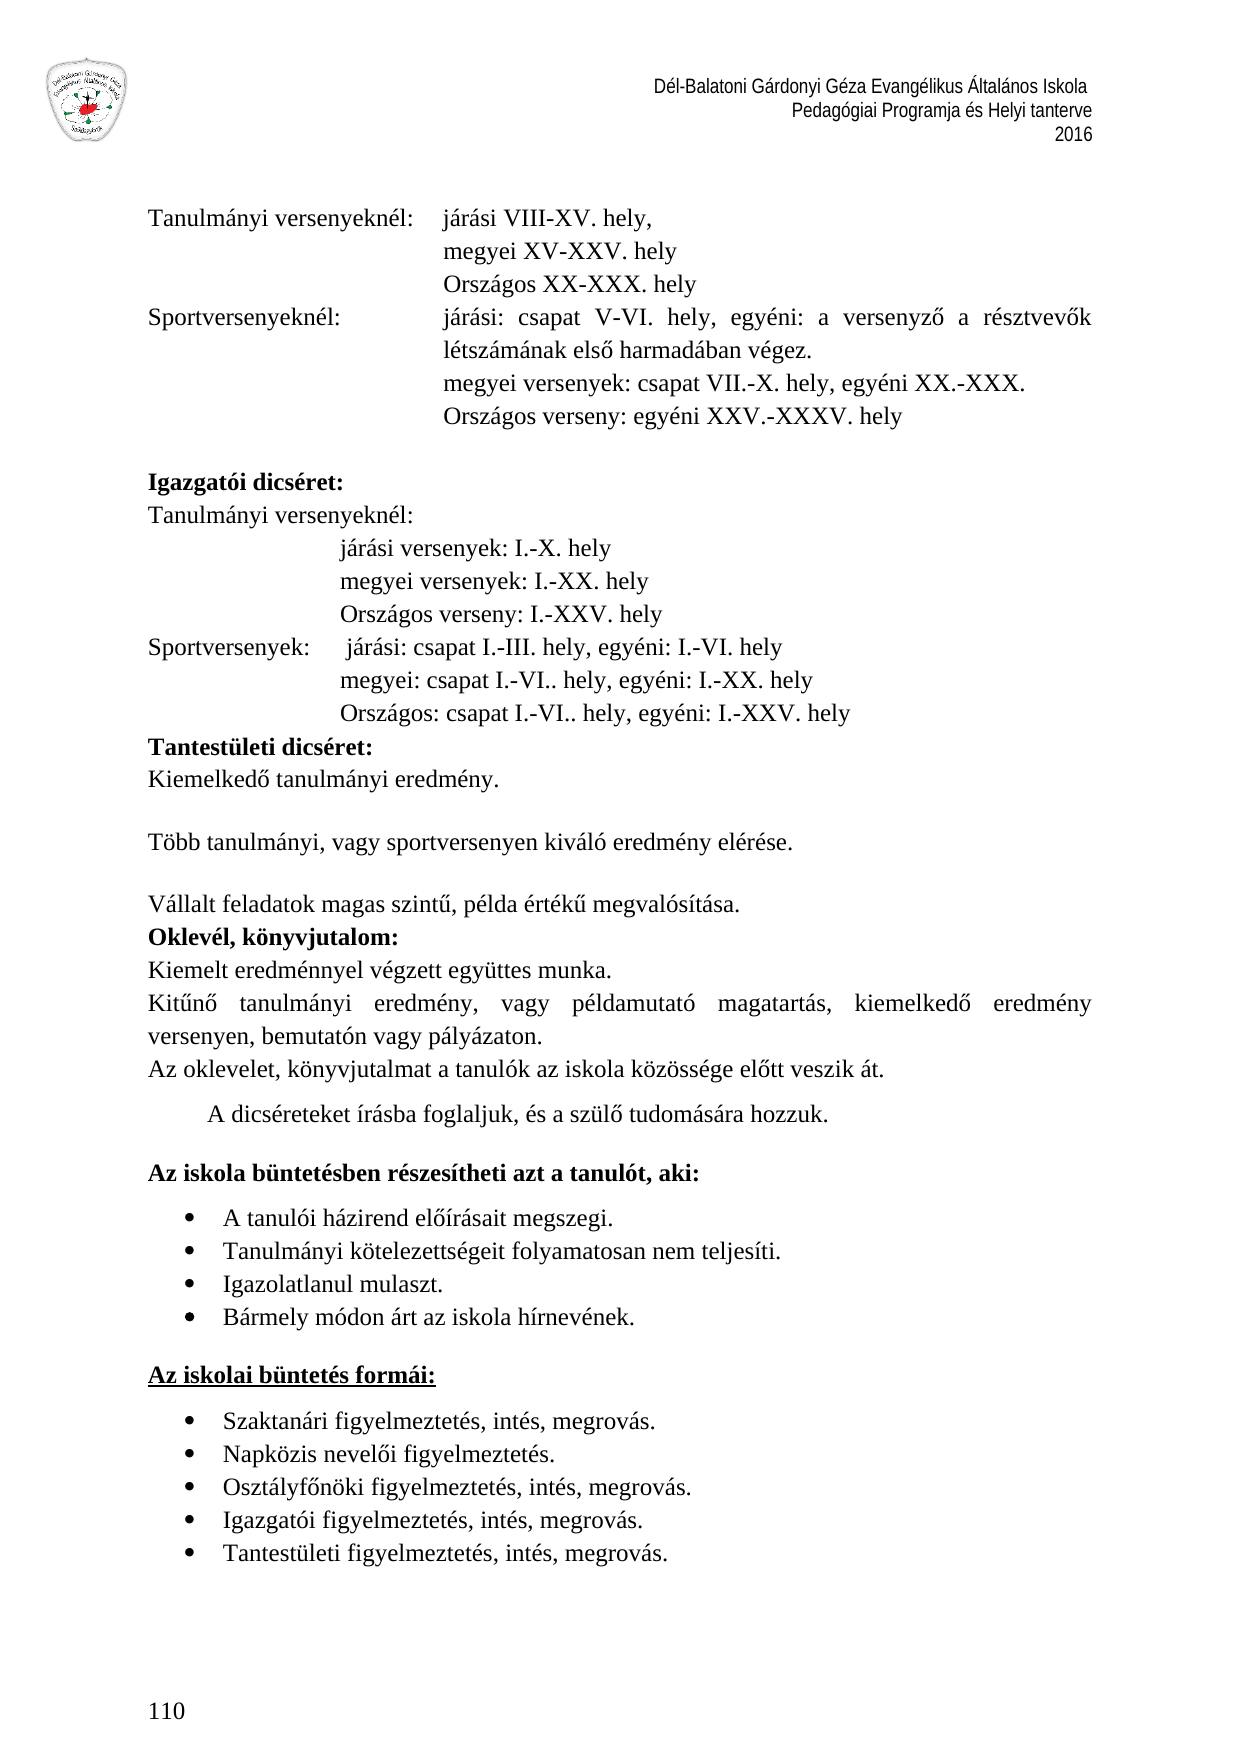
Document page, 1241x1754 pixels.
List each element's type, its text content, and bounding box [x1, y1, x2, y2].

list Napközis nevelői figyelmeztetés. [185, 1439, 1092, 1467]
list Bármely módon árt az iskola hírnevének. [185, 1302, 1092, 1331]
text Országos XX-XXX. hely [148, 269, 1092, 298]
list Igazolatlanul mulaszt. [185, 1269, 1092, 1298]
list Igazgatói figyelmeztetés, intés, megrovás. [185, 1505, 1092, 1533]
text megyei XV-XXV. hely [148, 236, 1092, 265]
text Tanulmányi versenyeknél: [148, 500, 1092, 529]
text Országos: csapat I.-VI.. hely, egyéni: I.-XXV. hely [148, 698, 1092, 727]
text Országos verseny: egyéni XXV.-XXXV. hely [148, 401, 1092, 430]
list Osztályfőnöki figyelmeztetés, intés, megrovás. [185, 1472, 1092, 1501]
text A dicséreteket írásba foglaljuk, és a szülő tudomására hozzuk. [207, 1099, 1092, 1128]
text Az iskola büntetésben részesítheti azt a tanulót, aki: [148, 1158, 1092, 1186]
text Kiemelt eredménnyel végzett együttes munka. [148, 955, 1092, 984]
list Tantestületi figyelmeztetés, intés, megrovás. [185, 1538, 1092, 1567]
text Az oklevelet, könyvjutalmat a tanulók az iskola közössége előtt veszik át. [148, 1054, 1092, 1083]
text Országos verseny: I.-XXV. hely [148, 599, 1092, 628]
text Kitűnő tanulmányi eredmény, vagy példamutató magatartás, kiemelkedő eredmény versenyen, bemutatón vagy pályázaton. [148, 988, 1092, 1050]
text Sportversenyeknél: járási: csapat V-VI. hely, egyéni: a versenyző a résztvevők létszámának első harmadában végez. [148, 302, 1092, 364]
picture [43, 53, 129, 145]
text Tantestületi dicséret: [148, 732, 1092, 760]
text Vállalt feladatok magas szintű, példa értékű megvalósítása. [148, 889, 1092, 918]
list Tanulmányi kötelezettségeit folyamatosan nem teljesíti. [185, 1236, 1092, 1265]
list Szaktanári figyelmeztetés, intés, megrovás. [185, 1406, 1092, 1434]
text Az iskolai büntetés formái: [148, 1360, 1092, 1389]
text Oklevél, könyvjutalom: [148, 922, 1092, 951]
text Sportversenyek: járási: csapat I.-III. hely, egyéni: I.-VI. hely [148, 632, 1092, 661]
list A tanulói házirend előírásait megszegi. [185, 1203, 1092, 1232]
text Igazgatói dicséret: [148, 467, 1092, 496]
text Kiemelkedő tanulmányi eredmény. [148, 764, 1092, 793]
text járási versenyek: I.-X. hely [148, 533, 1092, 562]
text megyei versenyek: csapat VII.-X. hely, egyéni XX.-XXX. [148, 368, 1092, 397]
text megyei: csapat I.-VI.. hely, egyéni: I.-XX. hely [148, 666, 1092, 694]
text Tanulmányi versenyeknél: járási VIII-XV. hely, [148, 203, 1092, 232]
text megyei versenyek: I.-XX. hely [148, 566, 1092, 595]
text Több tanulmányi, vagy sportversenyen kiváló eredmény elérése. [148, 827, 1092, 856]
